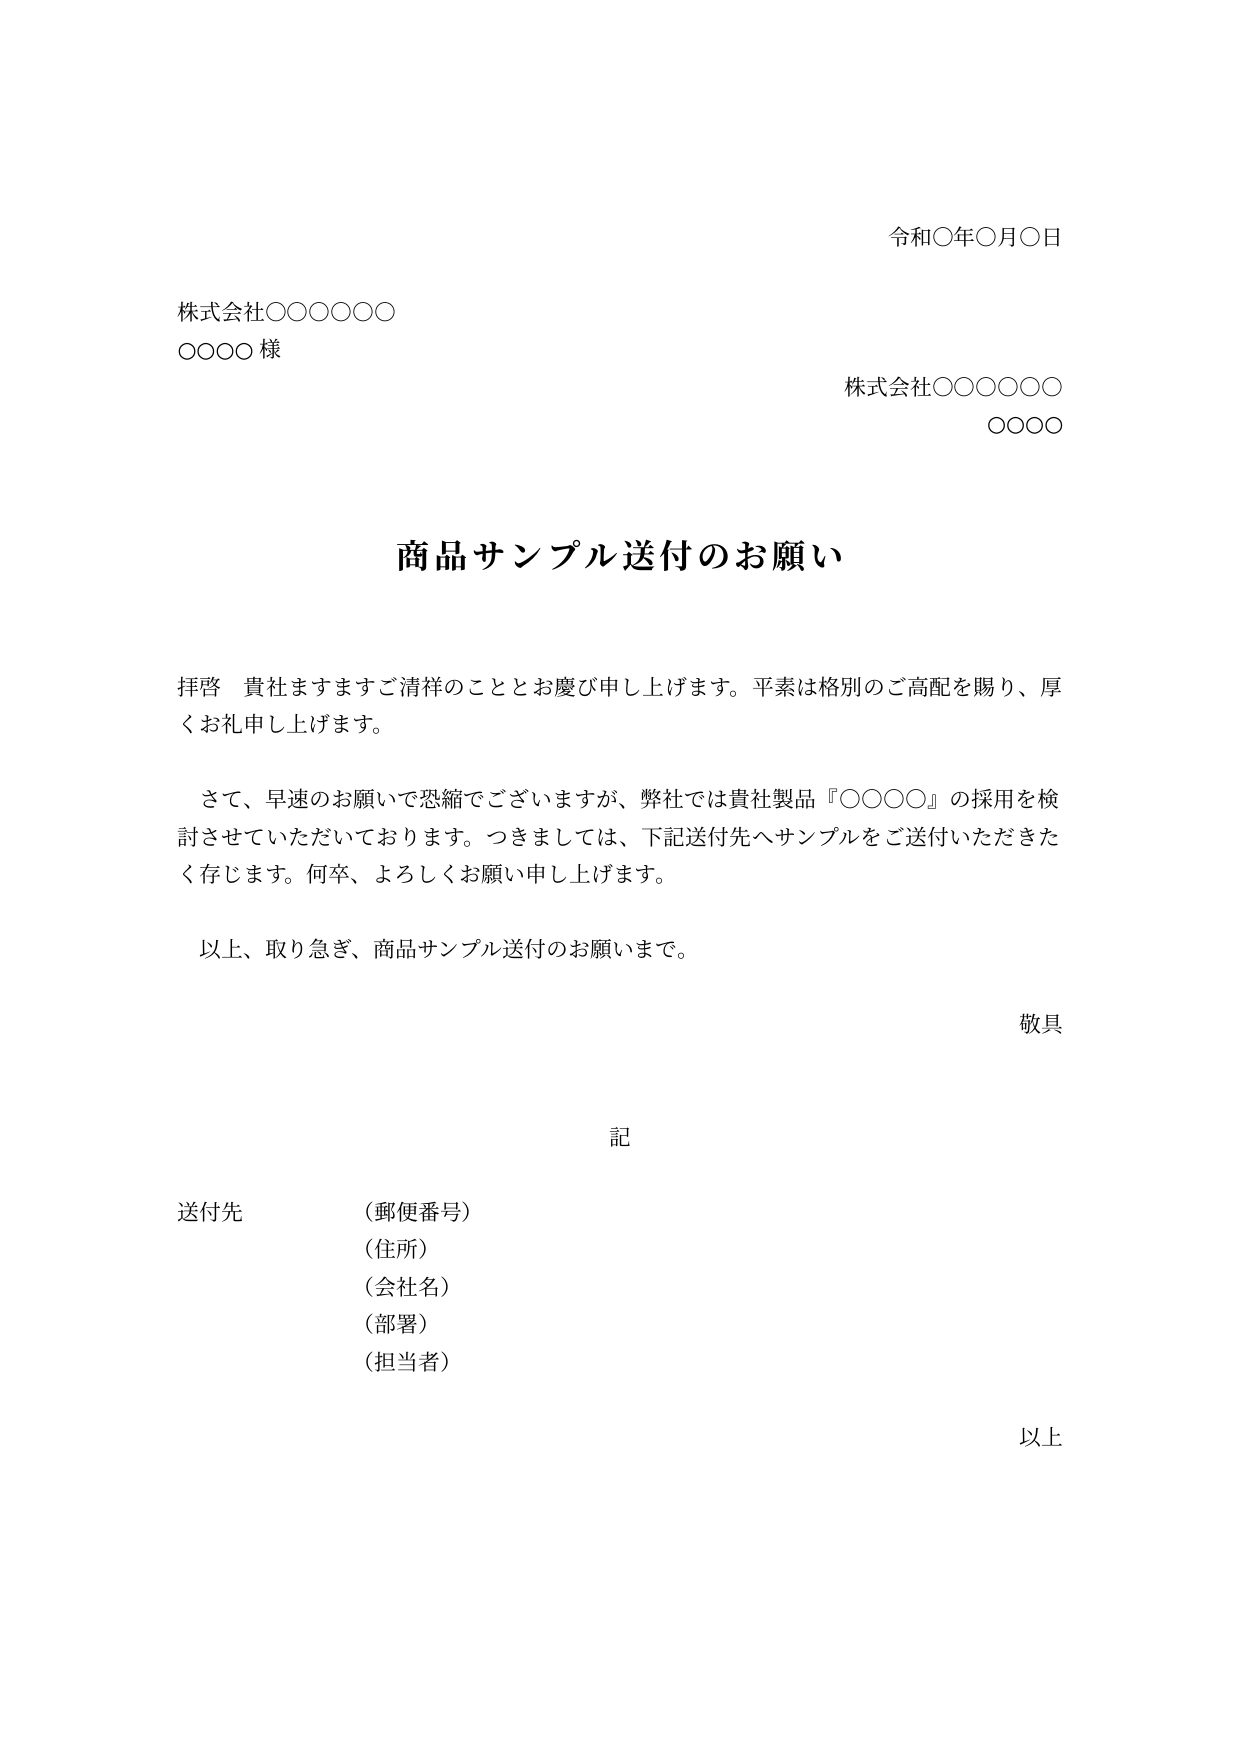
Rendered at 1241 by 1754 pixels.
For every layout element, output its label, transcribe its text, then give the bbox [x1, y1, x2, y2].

text （担当者） [177, 1342, 1063, 1379]
text 敬具 [177, 1004, 1063, 1042]
text 送付先 （郵便番号） [177, 1192, 1063, 1229]
text （住所） [177, 1229, 1063, 1267]
text ○○○○ 様 [177, 329, 1063, 367]
text （会社名） [177, 1267, 1063, 1304]
text 以上 [177, 1417, 1063, 1454]
text さて、早速のお願いで恐縮でございますが、弊社では貴社製品『○○○○』の採用を検討させていただいております。つきましては、下記送付先へサンプルをご送付いただきたく存じます。何卒、よろしくお願い申し上げます。 [177, 779, 1063, 892]
text 以上、取り急ぎ、商品サンプル送付のお願いまで。 [177, 929, 1063, 967]
text ○○○○ [177, 404, 1063, 442]
text 株式会社○○○○○○ [177, 367, 1063, 404]
text 記 [177, 1117, 1063, 1154]
text 株式会社○○○○○○ [177, 292, 1063, 329]
text 商品サンプル送付のお願い [177, 517, 1063, 592]
text 拝啓 貴社ますますご清祥のこととお慶び申し上げます。平素は格別のご高配を賜り、厚くお礼申し上げます。 [177, 667, 1063, 742]
text 令和○年○月○日 [177, 217, 1063, 254]
text （部署） [177, 1304, 1063, 1342]
